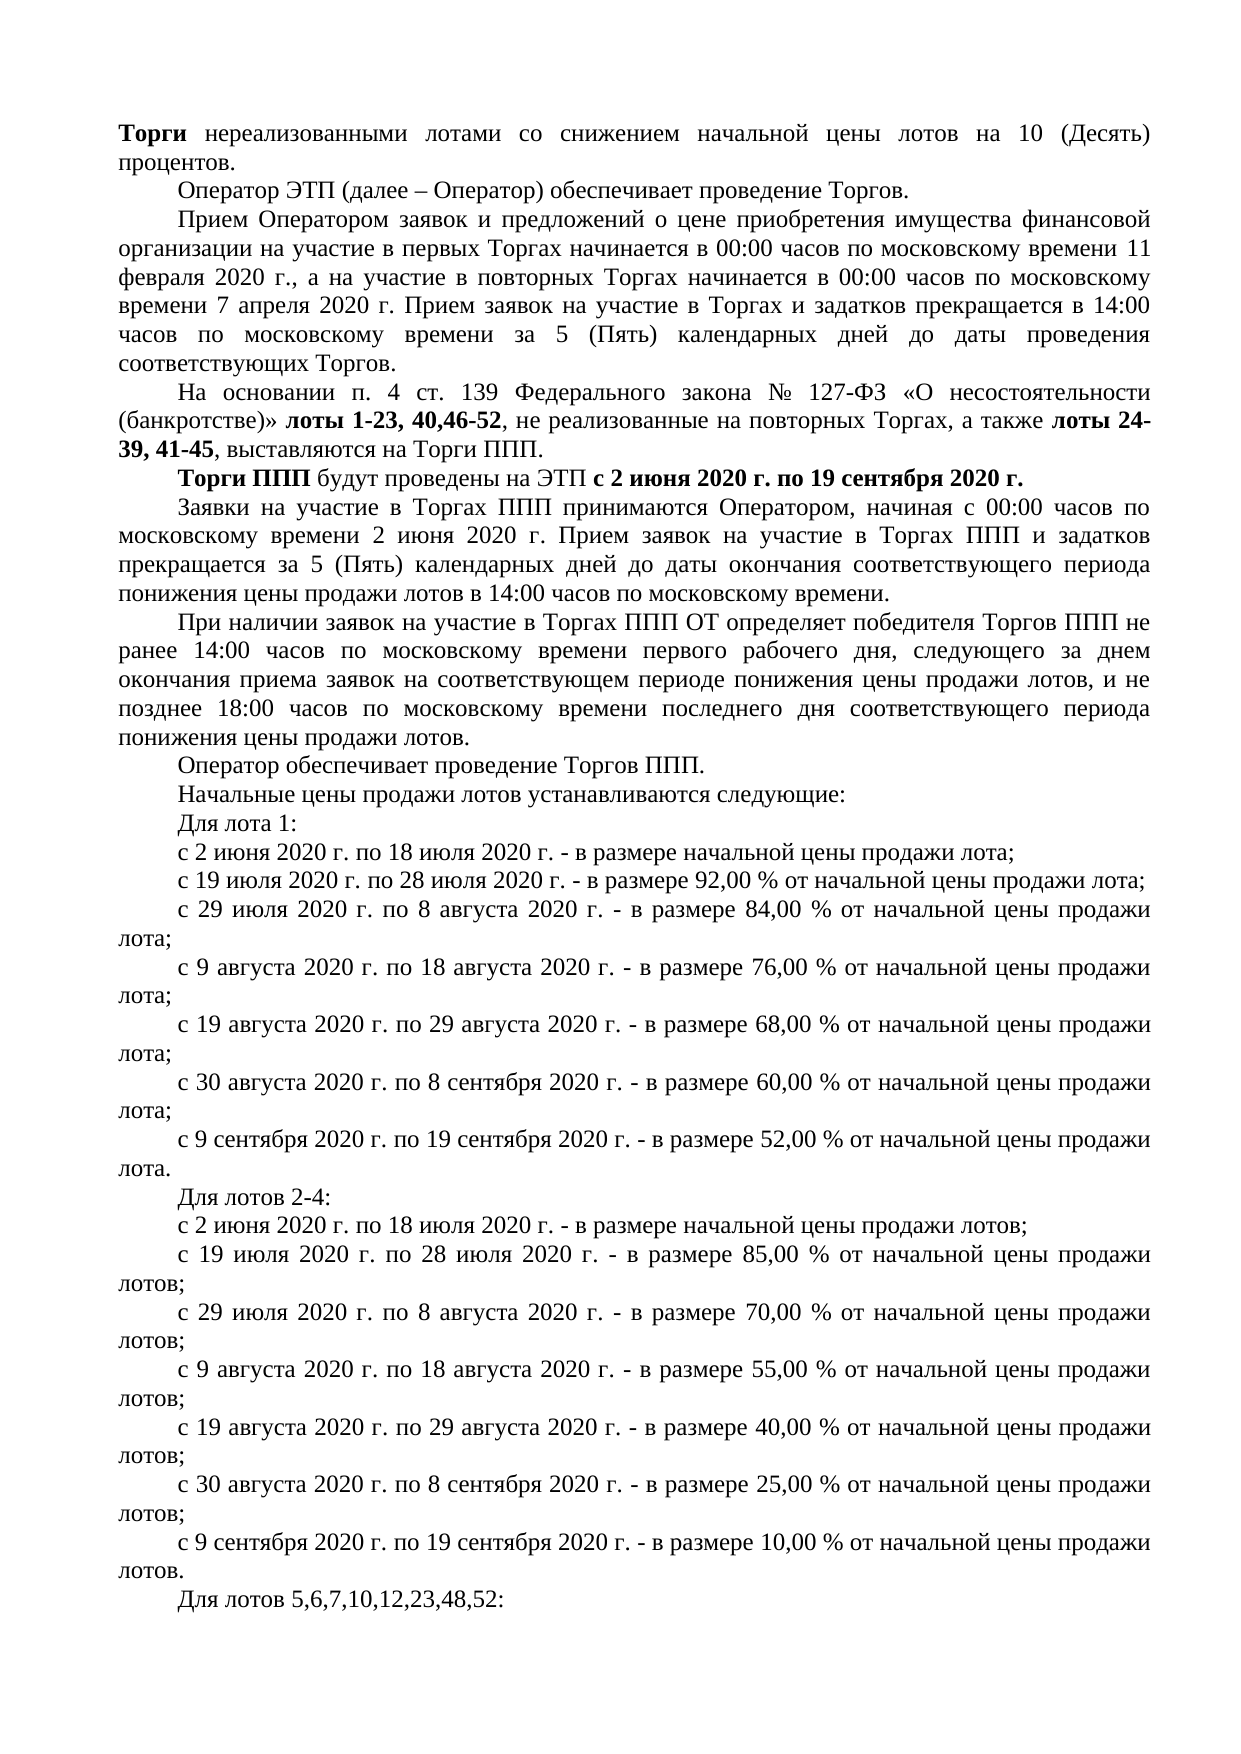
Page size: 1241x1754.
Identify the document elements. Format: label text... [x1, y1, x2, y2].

text Заявки на участие в Торгах ППП принимаются Оператором, начиная с 00:00 часов по московскому времени 2 июня 2020 г. Прием заявок на участие в Торгах ППП и задатков прекращается за 5 (Пять) календарных дней до даты окончания соответствующего периода понижения цены продажи лотов в 14:00 часов по московскому времени. [118, 492, 1151, 607]
text Оператор ЭТП (далее – Оператор) обеспечивает проведение Торгов. [118, 176, 1151, 204]
text с 19 июля 2020 г. по 28 июля 2020 г. - в размере 92,00 % от начальной цены продажи лота; [118, 866, 1151, 894]
text Прием Оператором заявок и предложений о цене приобретения имущества финансовой организации на участие в первых Торгах начинается в 00:00 часов по московскому времени 11 февраля 2020 г., а на участие в повторных Торгах начинается в 00:00 часов по московскому времени 7 апреля 2020 г. Прием заявок на участие в Торгах и задатков прекращается в 14:00 часов по московскому времени за 5 (Пять) календарных дней до даты проведения соответствующих Торгов. [118, 204, 1151, 377]
text Для лотов 2-4: [118, 1182, 1151, 1211]
text с 2 июня 2020 г. по 18 июля 2020 г. - в размере начальной цены продажи лота; [118, 837, 1151, 866]
text с 29 июля 2020 г. по 8 августа 2020 г. - в размере 84,00 % от начальной цены продажи лота; [118, 894, 1151, 952]
text с 9 сентября 2020 г. по 19 сентября 2020 г. - в размере 52,00 % от начальной цены продажи лота. [118, 1124, 1151, 1182]
text с 19 августа 2020 г. по 29 августа 2020 г. - в размере 68,00 % от начальной цены продажи лота; [118, 1009, 1151, 1067]
text Для лота 1: [118, 808, 1151, 837]
text Торги ППП будут проведены на ЭТП с 2 июня 2020 г. по 19 сентября 2020 г. [118, 463, 311, 492]
text с 30 августа 2020 г. по 8 сентября 2020 г. - в размере 60,00 % от начальной цены продажи лота; [118, 1067, 1151, 1124]
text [118, 118, 1151, 176]
text На основании п. 4 ст. 139 Федерального закона № 127-ФЗ «О несостоятельности (банкротстве)» лоты 1-23, 40,46-52, не реализованные на повторных Торгах, а также лоты 24-39, 41-45, выставляются на Торги ППП. [118, 377, 1151, 463]
text Торги ППП будут проведены на ЭТП с 2 июня 2020 г. по 19 сентября 2020 г. [593, 463, 1151, 492]
text с 9 августа 2020 г. по 18 августа 2020 г. - в размере 55,00 % от начальной цены продажи лотов; [118, 1354, 1151, 1412]
text с 29 июля 2020 г. по 8 августа 2020 г. - в размере 70,00 % от начальной цены продажи лотов; [118, 1297, 1151, 1354]
text При наличии заявок на участие в Торгах ППП ОТ определяет победителя Торгов ППП не ранее 14:00 часов по московскому времени первого рабочего дня, следующего за днем окончания приема заявок на соответствующем периоде понижения цены продажи лотов, и не позднее 18:00 часов по московскому времени последнего дня соответствующего периода понижения цены продажи лотов. [118, 607, 1151, 751]
text с 9 сентября 2020 г. по 19 сентября 2020 г. - в размере 10,00 % от начальной цены продажи лотов. [118, 1527, 1151, 1584]
text Начальные цены продажи лотов устанавливаются следующие: [118, 779, 1151, 808]
text с 19 августа 2020 г. по 29 августа 2020 г. - в размере 40,00 % от начальной цены продажи лотов; [118, 1412, 1151, 1469]
text с 19 июля 2020 г. по 28 июля 2020 г. - в размере 85,00 % от начальной цены продажи лотов; [118, 1239, 1151, 1297]
text с 2 июня 2020 г. по 18 июля 2020 г. - в размере начальной цены продажи лотов; [118, 1211, 1151, 1239]
text Для лотов 5,6,7,10,12,23,48,52: [118, 1584, 1151, 1613]
text с 9 августа 2020 г. по 18 августа 2020 г. - в размере 76,00 % от начальной цены продажи лота; [118, 952, 1151, 1009]
text с 30 августа 2020 г. по 8 сентября 2020 г. - в размере 25,00 % от начальной цены продажи лотов; [118, 1469, 1151, 1527]
text Оператор обеспечивает проведение Торгов ППП. [118, 751, 1151, 779]
